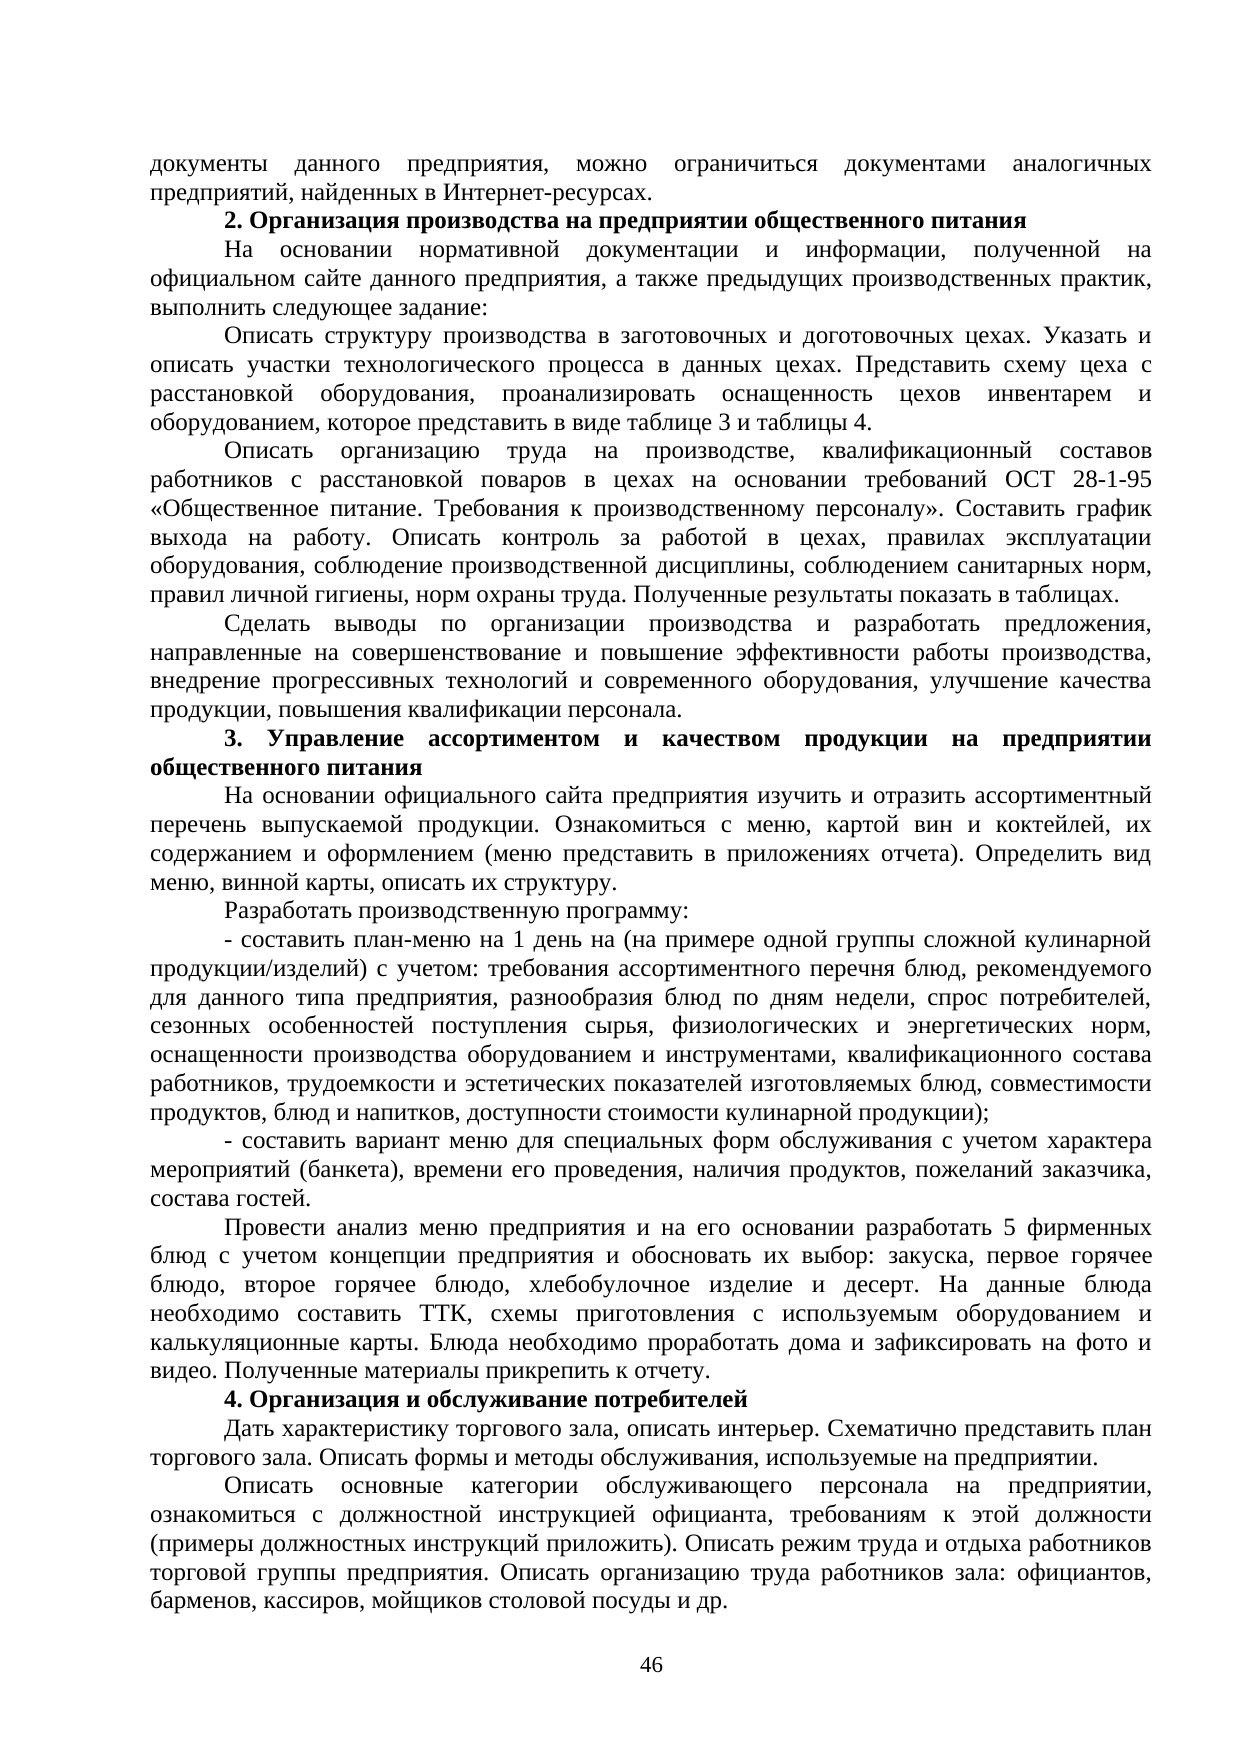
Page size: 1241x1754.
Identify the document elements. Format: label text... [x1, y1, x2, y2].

text Провести анализ меню предприятия и на его основании разработать 5 фирменных блюд с учетом концепции предприятия и обосновать их выбор: закуска, первое горячее блюдо, второе горячее блюдо, хлебобулочное изделие и десерт. На данные блюда необходимо составить ТТК, схемы приготовления с используемым оборудованием и калькуляционные карты. Блюда необходимо проработать дома и зафиксировать на фото и видео. Полученные материалы прикрепить к отчету. [150, 1212, 1153, 1384]
text - составить план-меню на 1 день на (на примере одной группы сложной кулинарной продукции/изделий) с учетом: требования ассортиментного перечня блюд, рекомендуемого для данного типа предприятия, разнообразия блюд по дням недели, спрос потребителей, сезонных особенностей поступления сырья, физиологических и энергетических норм, оснащенности производства оборудованием и инструментами, квалификационного состава работников, трудоемкости и эстетических показателей изготовляемых блюд, совместимости продуктов, блюд и напитков, доступности стоимости кулинарной продукции); [150, 924, 1153, 1126]
text На основании официального сайта предприятия изучить и отразить ассортиментный перечень выпускаемой продукции. Ознакомиться с меню, картой вин и коктейлей, их содержанием и оформлением (меню представить в приложениях отчета). Определить вид меню, винной карты, описать их структуру. [150, 781, 1153, 896]
text На основании нормативной документации и информации, полученной на официальном сайте данного предприятия, а также предыдущих производственных практик, выполнить следующее задание: [150, 234, 1153, 321]
text Описать структуру производства в заготовочных и доготовочных цехах. Указать и описать участки технологического процесса в данных цехах. Представить схему цеха с расстановкой оборудования, проанализировать оснащенность цехов инвентарем и оборудованием, которое представить в виде таблице 3 и таблицы 4. [150, 321, 1153, 436]
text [150, 148, 1153, 206]
text 4. Организация и обслуживание потребителей [150, 1384, 1153, 1413]
text 2. Организация производства на предприятии общественного питания [150, 206, 1153, 234]
text Описать основные категории обслуживающего персонала на предприятии, ознакомиться с должностной инструкцией официанта, требованиям к этой должности (примеры должностных инструкций приложить). Описать режим труда и отдыха работников торговой группы предприятия. Описать организацию труда работников зала: официантов, барменов, кассиров, мойщиков столовой посуды и др. [150, 1471, 1153, 1614]
text Дать характеристику торгового зала, описать интерьер. Схематично представить план торгового зала. Описать формы и методы обслуживания, используемые на предприятии. [150, 1413, 1153, 1471]
text Сделать выводы по организации производства и разработать предложения, направленные на совершенствование и повышение эффективности работы производства, внедрение прогрессивных технологий и современного оборудования, улучшение качества продукции, повышения квалификации персонала. [150, 608, 1153, 723]
text 3. Управление ассортиментом и качеством продукции на предприятии общественного питания [150, 723, 1153, 781]
text Описать организацию труда на производстве, квалификационный составов работников с расстановкой поваров в цехах на основании требований ОСТ 28-1-95 «Общественное питание. Требования к производственному персоналу». Составить график выхода на работу. Описать контроль за работой в цехах, правилах эксплуатации оборудования, соблюдение производственной дисциплины, соблюдением санитарных норм, правил личной гигиены, норм охраны труда. Полученные результаты показать в таблицах. [150, 436, 1153, 608]
text - составить вариант меню для специальных форм обслуживания с учетом характера мероприятий (банкета), времени его проведения, наличия продуктов, пожеланий заказчика, состава гостей. [150, 1126, 1153, 1212]
text Разработать производственную программу: [150, 896, 1153, 924]
